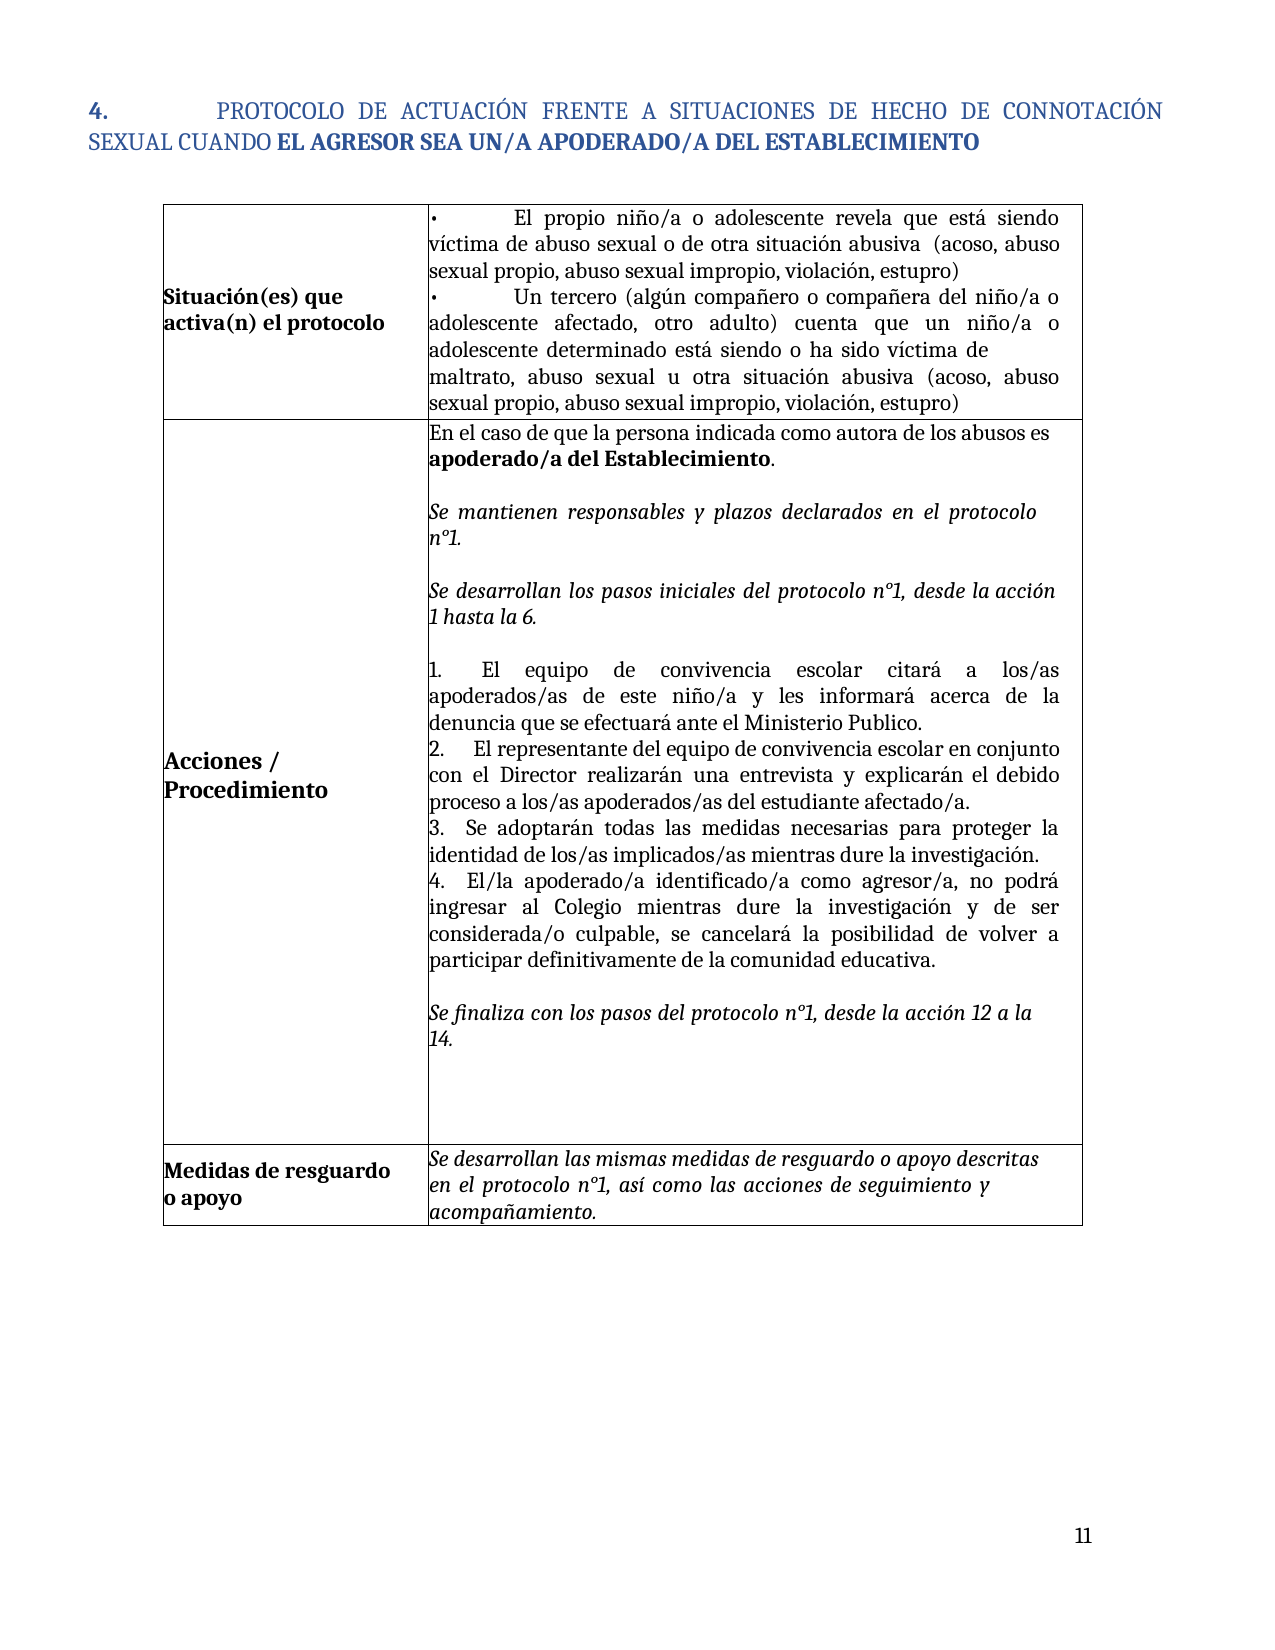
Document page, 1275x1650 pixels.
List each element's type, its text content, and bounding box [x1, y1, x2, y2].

table_cell Se desarrollan las mismas medidas de resguardo o apoyo descritas en el protocolo n°1, así como las acciones de seguimiento y acompañamiento. [429, 1145, 1082, 1225]
table_cell Medidas de resguardo o apoyo [164, 1145, 428, 1225]
list PROTOCOLO DE ACTUACIÓN FRENTE A SITUACIONES DE HECHO DE CONNOTACIÓN SEXUAL CUANDO EL AGRESOR SEA UN/A APODERADO/A DEL ESTABLECIMIENTO [89, 97, 1164, 157]
table_header Situación(es) que activa(n) el protocolo [164, 205, 428, 418]
table_header El propio niño/a o adolescente revela que está siendo víctima de abuso sexual o de otra situación abusiva (acoso, abuso sexual propio, abuso sexual impropio, violación, estupro) Un tercero (algún compañero o compañera del niño/a o adolescente afectado, otro adulto) cuenta que un niño/a o adolescente determinado está siendo o ha sido víctima de maltrato, abuso sexual u otra situación abusiva (acoso, abuso sexual propio, abuso sexual impropio, violación, estupro) [429, 205, 1082, 418]
table_cell Acciones / Procedimiento [164, 420, 428, 1144]
table_cell En el caso de que la persona indicada como autora de los abusos es apoderado/a del Establecimiento. Se mantienen responsables y plazos declarados en el protocolo n°1. Se desarrollan los pasos iniciales del protocolo n°1, desde la acción 1 hasta la 6. El equipo de convivencia escolar citará a los/as apoderados/as de este niño/a y les informará acerca de la denuncia que se efectuará ante el Ministerio Publico. El representante del equipo de convivencia escolar en conjunto con el Director realizarán una entrevista y explicarán el debido proceso a los/as apoderados/as del estudiante afectado/a. Se adoptarán todas las medidas necesarias para proteger la identidad de los/as implicados/as mientras dure la investigación. El/la apoderado/a identificado/a como agresor/a, no podrá ingresar al Colegio mientras dure la investigación y de ser considerada/o culpable, se cancelará la posibilidad de volver a participar definitivamente de la comunidad educativa. Se finaliza con los pasos del protocolo n°1, desde la acción 12 a la 14. [429, 420, 1082, 1144]
